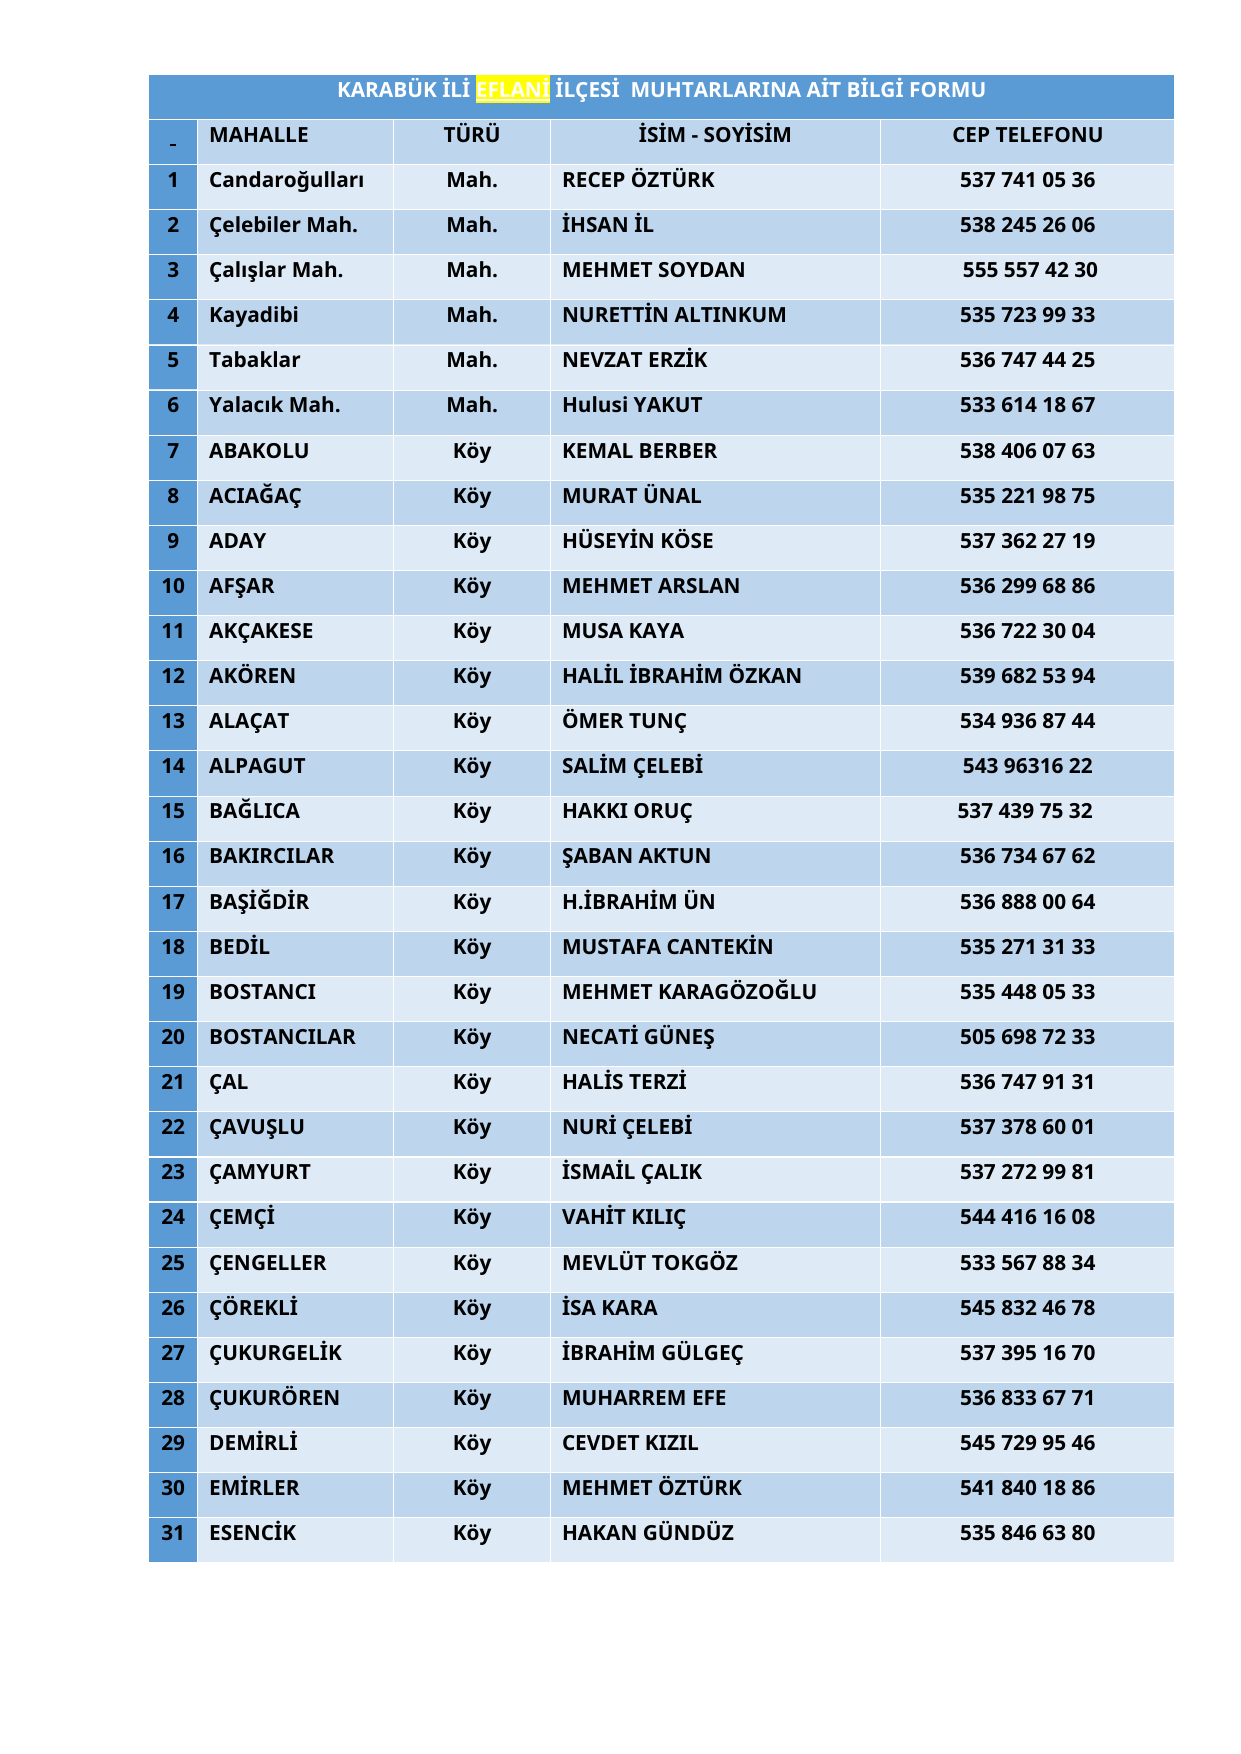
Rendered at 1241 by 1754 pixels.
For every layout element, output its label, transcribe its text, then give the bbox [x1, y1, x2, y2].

table_cell Köy [394, 842, 550, 886]
table_cell Köy [394, 887, 550, 931]
table_cell ALPAGUT [198, 751, 393, 796]
table_cell ÇEMÇİ [198, 1203, 393, 1247]
table_cell H.İBRAHİM ÜN [551, 887, 880, 931]
table_cell Çalışlar Mah. [198, 255, 393, 299]
table_cell 538 406 07 63 [881, 436, 1174, 480]
table_cell Yalacık Mah. [198, 391, 393, 435]
table_cell 3 [149, 255, 197, 299]
table_cell MUSTAFA CANTEKİN [551, 932, 880, 976]
table_cell 20 [149, 1022, 197, 1066]
table_cell Köy [394, 661, 550, 705]
table_cell 13 [149, 706, 197, 750]
table_cell 9 [149, 526, 197, 570]
table_cell 16 [149, 842, 197, 886]
table_cell 30 [149, 1473, 197, 1517]
table_cell 2 [149, 210, 197, 254]
table_cell İSMAİL ÇALIK [551, 1158, 880, 1201]
table_cell TÜRÜ [394, 120, 550, 164]
table_cell Köy [394, 1428, 550, 1472]
table_cell 14 [149, 751, 197, 796]
table_cell 537 272 99 81 [881, 1158, 1174, 1201]
table_cell 545 729 95 46 [881, 1428, 1174, 1472]
table_cell 537 439 75 32 [881, 797, 1174, 841]
table_cell MEVLÜT TOKGÖZ [551, 1248, 880, 1292]
table_cell KEMAL BERBER [551, 436, 880, 480]
table_cell 541 840 18 86 [881, 1473, 1174, 1517]
table_cell Köy [394, 1067, 550, 1111]
table_cell HAKKI ORUÇ [551, 797, 880, 841]
table_cell VAHİT KILIÇ [551, 1203, 880, 1247]
table_cell NEVZAT ERZİK [551, 346, 880, 389]
table_cell 533 567 88 34 [881, 1248, 1174, 1292]
table_cell 10 [149, 571, 197, 615]
table_cell MEHMET KARAGÖZOĞLU [551, 977, 880, 1021]
table_cell MUSA KAYA [551, 616, 880, 660]
table_cell Köy [394, 1473, 550, 1517]
table_cell Tabaklar [198, 346, 393, 389]
table_cell ACIAĞAÇ [198, 481, 393, 525]
table_cell Köy [394, 1518, 550, 1562]
table_cell 537 362 27 19 [881, 526, 1174, 570]
table_cell 29 [149, 1428, 197, 1472]
table_cell 19 [149, 977, 197, 1021]
table_cell 1 [149, 165, 197, 209]
table_cell NURİ ÇELEBİ [551, 1112, 880, 1156]
table_cell 536 888 00 64 [881, 887, 1174, 931]
table_cell BOSTANCILAR [198, 1022, 393, 1066]
table_cell ÇUKURÖREN [198, 1383, 393, 1427]
table_cell 555 557 42 30 [881, 255, 1174, 299]
table_cell 534 936 87 44 [881, 706, 1174, 750]
table_cell Çelebiler Mah. [198, 210, 393, 254]
table_cell 538 245 26 06 [881, 210, 1174, 254]
table_cell 12 [149, 661, 197, 705]
table_cell 535 846 63 80 [881, 1518, 1174, 1562]
table_cell 21 [149, 1067, 197, 1111]
table_cell Candaroğulları [198, 165, 393, 209]
table_cell HÜSEYİN KÖSE [551, 526, 880, 570]
table_cell MEHMET ÖZTÜRK [551, 1473, 880, 1517]
table_cell BAŞİĞDİR [198, 887, 393, 931]
table_cell ÇENGELLER [198, 1248, 393, 1292]
table_cell ALAÇAT [198, 706, 393, 750]
table_cell 536 299 68 86 [881, 571, 1174, 615]
table_cell CEP TELEFONU [881, 120, 1174, 164]
table_cell Mah. [394, 346, 550, 389]
table_cell SALİM ÇELEBİ [551, 751, 880, 796]
table_cell 536 747 91 31 [881, 1067, 1174, 1111]
table_cell HALİS TERZİ [551, 1067, 880, 1111]
table_cell Köy [394, 1338, 550, 1382]
table_cell Mah. [394, 210, 550, 254]
table_cell 27 [149, 1338, 197, 1382]
table_cell 17 [149, 887, 197, 931]
table_cell 536 722 30 04 [881, 616, 1174, 660]
table_cell İBRAHİM GÜLGEÇ [551, 1338, 880, 1382]
table_cell Köy [394, 1383, 550, 1427]
table_cell Mah. [394, 300, 550, 344]
table_cell Köy [394, 977, 550, 1021]
table_cell ÖMER TUNÇ [551, 706, 880, 750]
table_cell HAKAN GÜNDÜZ [551, 1518, 880, 1562]
table_cell Köy [394, 436, 550, 480]
table_cell BEDİL [198, 932, 393, 976]
table_cell CEVDET KIZIL [551, 1428, 880, 1472]
table_cell Köy [394, 1248, 550, 1292]
table_cell Köy [394, 526, 550, 570]
table_cell Köy [394, 932, 550, 976]
table_cell NURETTİN ALTINKUM [551, 300, 880, 344]
table_cell Köy [394, 797, 550, 841]
table_cell 22 [149, 1112, 197, 1156]
table_cell Hulusi YAKUT [551, 391, 880, 435]
table_cell Köy [394, 1158, 550, 1201]
table_cell Köy [394, 1293, 550, 1337]
table_cell MEHMET SOYDAN [551, 255, 880, 299]
table_cell 535 448 05 33 [881, 977, 1174, 1021]
table_cell 505 698 72 33 [881, 1022, 1174, 1066]
table_header KARABÜK İLİ EFLANİ İLÇESİ MUHTARLARINA AİT BİLGİ FORMU [149, 75, 1174, 119]
table_cell 537 378 60 01 [881, 1112, 1174, 1156]
table_cell BOSTANCI [198, 977, 393, 1021]
table_cell 535 723 99 33 [881, 300, 1174, 344]
table_cell HALİL İBRAHİM ÖZKAN [551, 661, 880, 705]
table_cell Mah. [394, 165, 550, 209]
table_cell BAĞLICA [198, 797, 393, 841]
table_cell Köy [394, 1203, 550, 1247]
table_cell NECATİ GÜNEŞ [551, 1022, 880, 1066]
table_cell İSA KARA [551, 1293, 880, 1337]
table_cell AKÖREN [198, 661, 393, 705]
table_cell RECEP ÖZTÜRK [551, 165, 880, 209]
table_cell ŞABAN AKTUN [551, 842, 880, 886]
table_cell Köy [394, 706, 550, 750]
table_cell 18 [149, 932, 197, 976]
table_cell Kayadibi [198, 300, 393, 344]
table_cell Köy [394, 751, 550, 796]
table_cell 545 832 46 78 [881, 1293, 1174, 1337]
table_cell MEHMET ARSLAN [551, 571, 880, 615]
table_cell ABAKOLU [198, 436, 393, 480]
table_cell ÇÖREKLİ [198, 1293, 393, 1337]
table_cell 533 614 18 67 [881, 391, 1174, 435]
table_cell 7 [149, 436, 197, 480]
table_cell ESENCİK [198, 1518, 393, 1562]
table_cell 536 734 67 62 [881, 842, 1174, 886]
table_cell 537 395 16 70 [881, 1338, 1174, 1382]
table_cell 24 [149, 1203, 197, 1247]
table_cell 15 [149, 797, 197, 841]
table_cell BAKIRCILAR [198, 842, 393, 886]
table_cell AKÇAKESE [198, 616, 393, 660]
table_cell MURAT ÜNAL [551, 481, 880, 525]
table_cell Köy [394, 1022, 550, 1066]
table_cell MUHARREM EFE [551, 1383, 880, 1427]
table_cell 28 [149, 1383, 197, 1427]
table_cell 4 [149, 300, 197, 344]
table_cell 536 747 44 25 [881, 346, 1174, 389]
table_cell 26 [149, 1293, 197, 1337]
table_cell 535 271 31 33 [881, 932, 1174, 976]
table_cell 536 833 67 71 [881, 1383, 1174, 1427]
table_cell Mah. [394, 255, 550, 299]
table_cell 5 [149, 346, 197, 389]
table_cell Mah. [394, 391, 550, 435]
table_cell DEMİRLİ [198, 1428, 393, 1472]
table_cell 543 96316 22 [881, 751, 1174, 796]
table_cell 8 [149, 481, 197, 525]
table_cell 25 [149, 1248, 197, 1292]
table_cell Köy [394, 571, 550, 615]
table_cell ADAY [198, 526, 393, 570]
table_cell Köy [394, 481, 550, 525]
table_cell ÇAL [198, 1067, 393, 1111]
table_cell 31 [149, 1518, 197, 1562]
table_cell 544 416 16 08 [881, 1203, 1174, 1247]
table_cell EMİRLER [198, 1473, 393, 1517]
table_cell AFŞAR [198, 571, 393, 615]
table_cell 535 221 98 75 [881, 481, 1174, 525]
table_cell Köy [394, 616, 550, 660]
table_cell 539 682 53 94 [881, 661, 1174, 705]
table_cell [149, 120, 197, 164]
table_cell 23 [149, 1158, 197, 1201]
table_cell ÇAMYURT [198, 1158, 393, 1201]
table_cell 11 [149, 616, 197, 660]
table_cell ÇAVUŞLU [198, 1112, 393, 1156]
table_cell 6 [149, 391, 197, 435]
table_cell ÇUKURGELİK [198, 1338, 393, 1382]
table_cell İHSAN İL [551, 210, 880, 254]
table_cell İSİM - SOYİSİM [551, 120, 880, 164]
table_cell MAHALLE [198, 120, 393, 164]
table_cell 537 741 05 36 [881, 165, 1174, 209]
table_cell Köy [394, 1112, 550, 1156]
